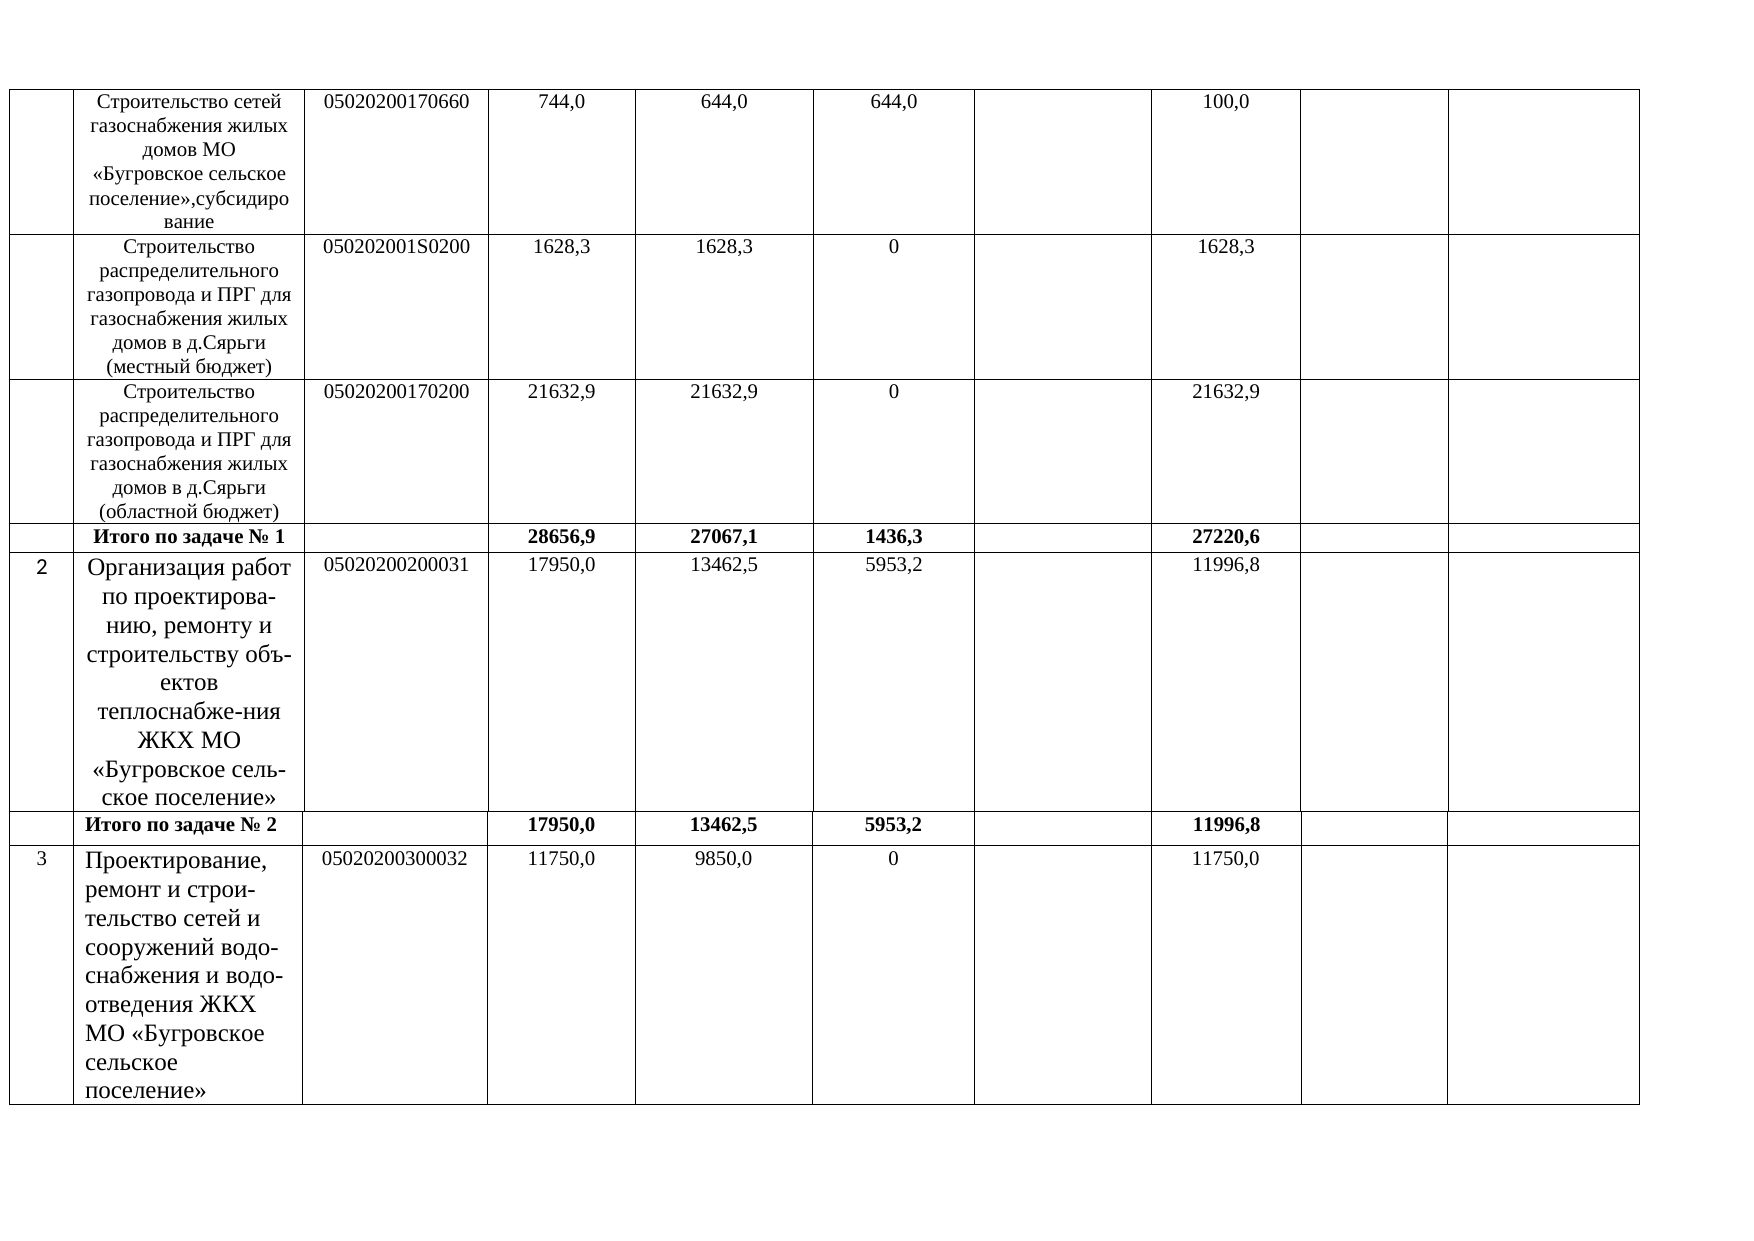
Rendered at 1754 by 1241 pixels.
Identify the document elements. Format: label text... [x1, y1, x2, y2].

table_cell 21632,9 [489, 380, 635, 523]
table_cell [1302, 846, 1447, 1104]
table_cell [975, 524, 1151, 552]
table_cell 1436,3 [814, 524, 974, 552]
table_cell 1628,3 [636, 235, 813, 378]
table_cell 27067,1 [636, 524, 813, 552]
table_cell Строительство сетей газоснабжения жилых домов МО «Бугровское сельское поселение»,субсидирование [74, 90, 304, 233]
table_cell 05020200300032 [303, 846, 487, 1104]
table_cell 050202001S0200 [305, 235, 488, 378]
table_cell [1449, 90, 1639, 233]
table_cell [10, 90, 73, 233]
table_cell [975, 235, 1151, 378]
table_cell [1301, 380, 1448, 523]
table_cell [305, 524, 488, 552]
table_cell 644,0 [814, 90, 974, 233]
table_cell 5953,2 [814, 553, 974, 811]
table_cell 100,0 [1152, 90, 1300, 233]
table_cell Строительство распределительного газопровода и ПРГ для газоснабжения жилых домов в д.Сярьги (областной бюджет) [74, 380, 304, 523]
table_cell 13462,5 [636, 553, 813, 811]
table_cell [303, 812, 487, 845]
table_cell [1449, 235, 1639, 378]
table_cell [975, 380, 1151, 523]
table_cell 744,0 [489, 90, 635, 233]
table_cell 11996,8 [1152, 553, 1300, 811]
table_cell [1448, 846, 1639, 1104]
table_cell [1449, 553, 1639, 811]
table_cell 05020200170660 [305, 90, 488, 233]
table_cell [975, 846, 1151, 1104]
table_cell 28656,9 [489, 524, 635, 552]
table_cell 21632,9 [1152, 380, 1300, 523]
table_cell 1628,3 [1152, 235, 1300, 378]
table_cell 9850,0 [636, 846, 812, 1104]
table_cell 11996,8 [1152, 812, 1301, 845]
table_cell [10, 524, 73, 552]
table_cell [975, 812, 1151, 845]
table_cell 27220,6 [1152, 524, 1300, 552]
table_cell [1301, 90, 1448, 233]
table_cell 05020200170200 [305, 380, 488, 523]
table_cell 3 [10, 846, 73, 1104]
table_cell 11750,0 [1152, 846, 1301, 1104]
table_cell 13462,5 [636, 812, 812, 845]
table_cell Организация работ по проектирова-нию, ремонту и строительству объ-ектов теплоснабже-ния ЖКХ МО «Бугровское сель-ское поселение» [74, 553, 304, 811]
table_cell [10, 812, 73, 845]
table_cell 21632,9 [636, 380, 813, 523]
table_cell [1301, 553, 1448, 811]
table_cell 05020200200031 [305, 553, 488, 811]
table_cell Итого по задаче № 1 [74, 524, 304, 552]
table_cell 17950,0 [488, 812, 635, 845]
table_cell Итого по задаче № 2 [74, 812, 302, 845]
table_cell [1302, 812, 1447, 845]
table_cell 11750,0 [488, 846, 635, 1104]
table_cell 17950,0 [489, 553, 635, 811]
table_cell 0 [814, 380, 974, 523]
table_cell 644,0 [636, 90, 813, 233]
table_cell [1301, 524, 1448, 552]
table_cell [10, 380, 73, 523]
table_cell [10, 235, 73, 378]
table_cell Проектирование, ремонт и строи-тельство сетей и сооружений водо-снабжения и водо-отведения ЖКХ МО «Бугровское сельское поселение» [74, 846, 302, 1104]
table_cell [1449, 524, 1639, 552]
table_cell 0 [814, 235, 974, 378]
table_cell [1301, 235, 1448, 378]
table_cell [975, 90, 1151, 233]
table_cell [1448, 812, 1639, 845]
table_cell 2 [10, 553, 73, 811]
table_cell Строительство распределительного газопровода и ПРГ для газоснабжения жилых домов в д.Сярьги (местный бюджет) [74, 235, 304, 378]
table_cell [975, 553, 1151, 811]
table_cell 5953,2 [813, 812, 974, 845]
table_cell [1449, 380, 1639, 523]
table_cell 0 [813, 846, 974, 1104]
table_cell 1628,3 [489, 235, 635, 378]
